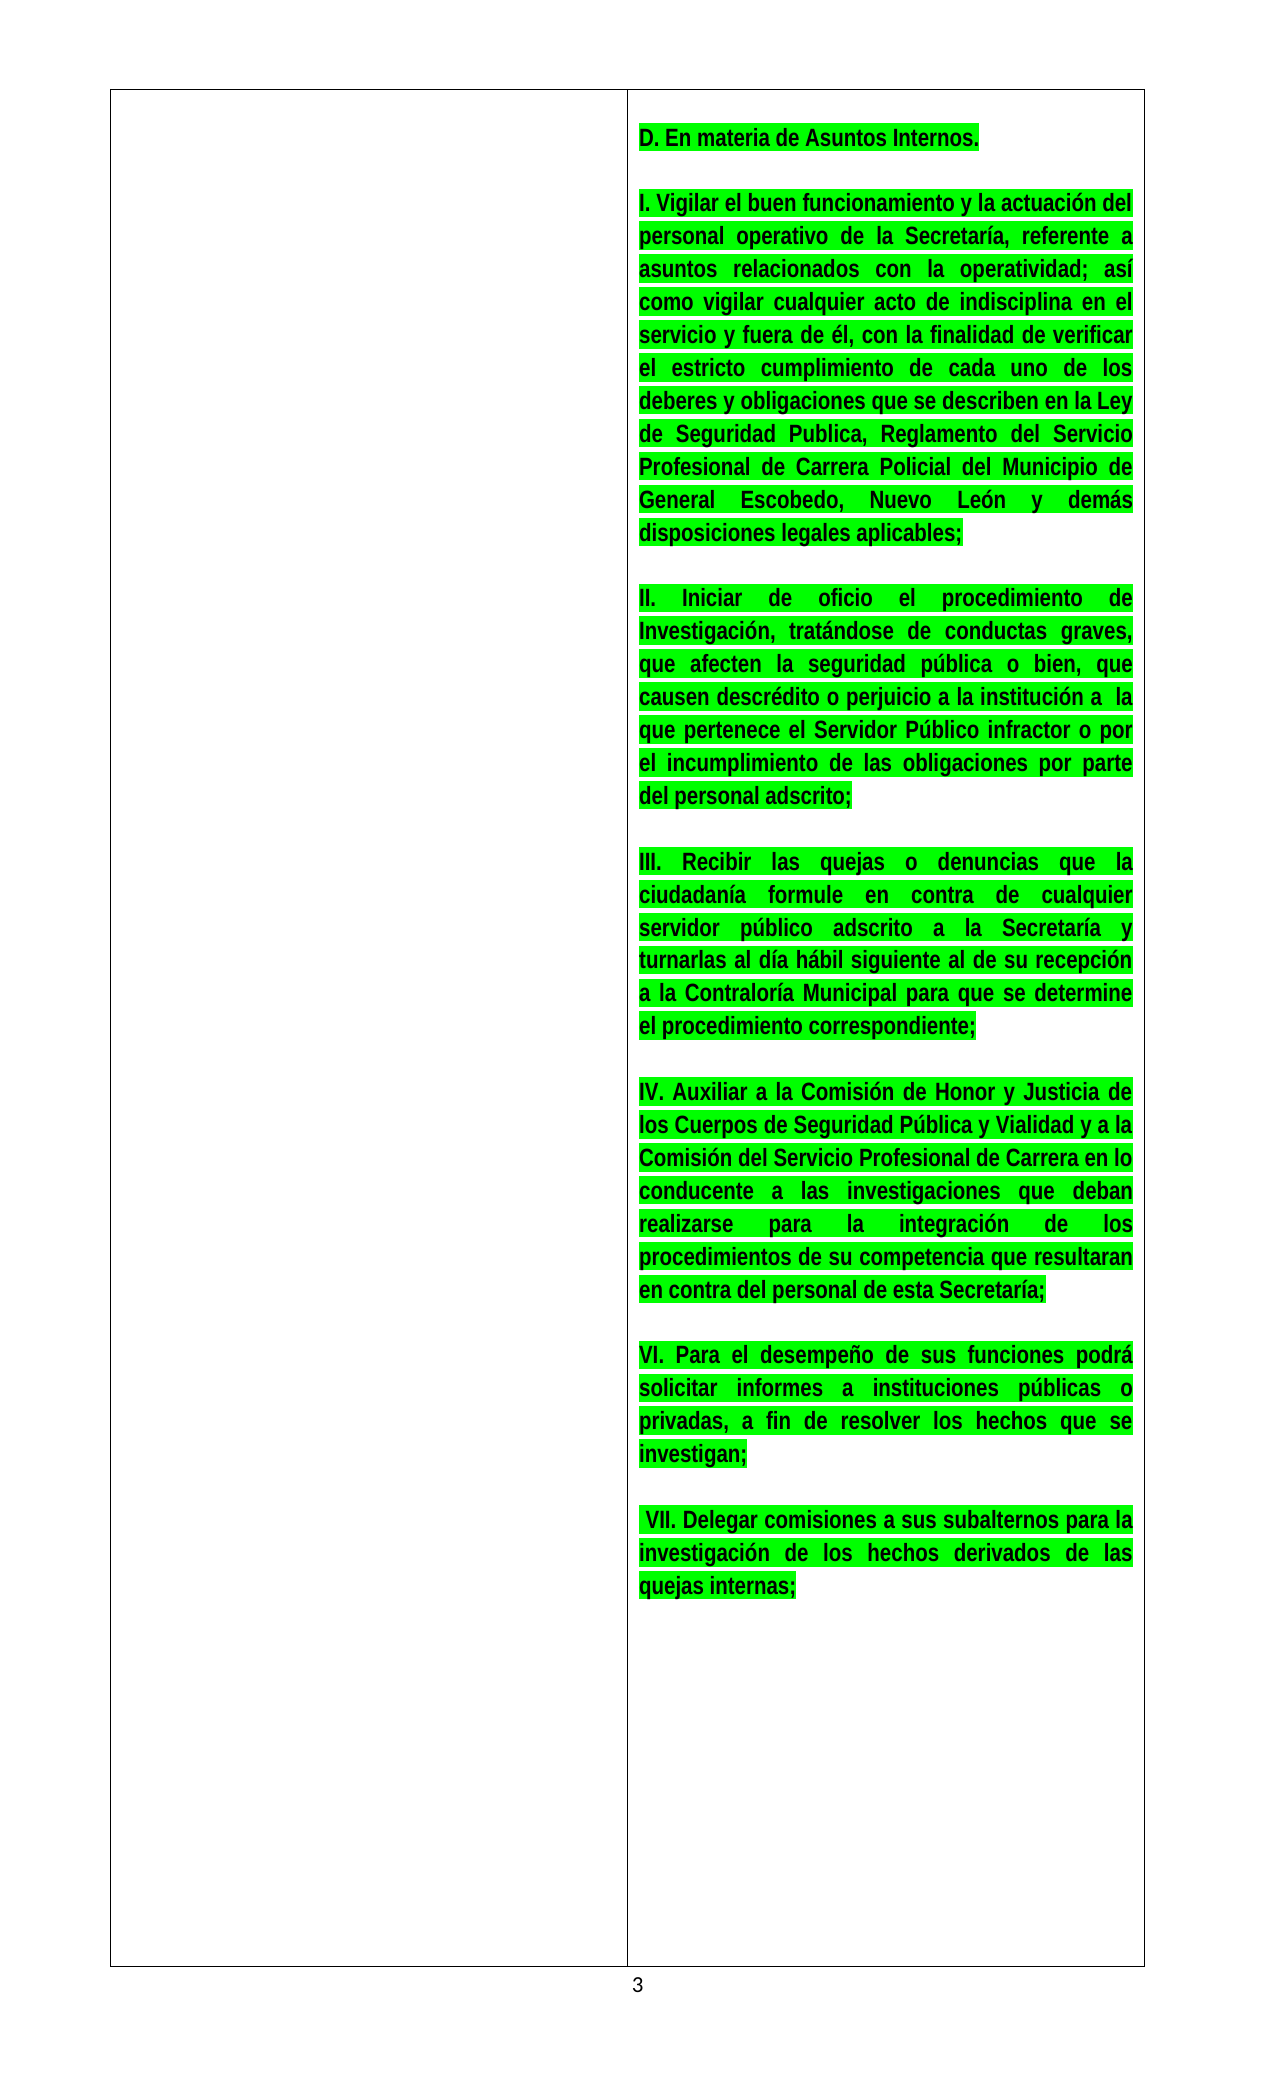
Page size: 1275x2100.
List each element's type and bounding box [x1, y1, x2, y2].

table_cell [628, 90, 1144, 1966]
table_cell [111, 90, 627, 1966]
